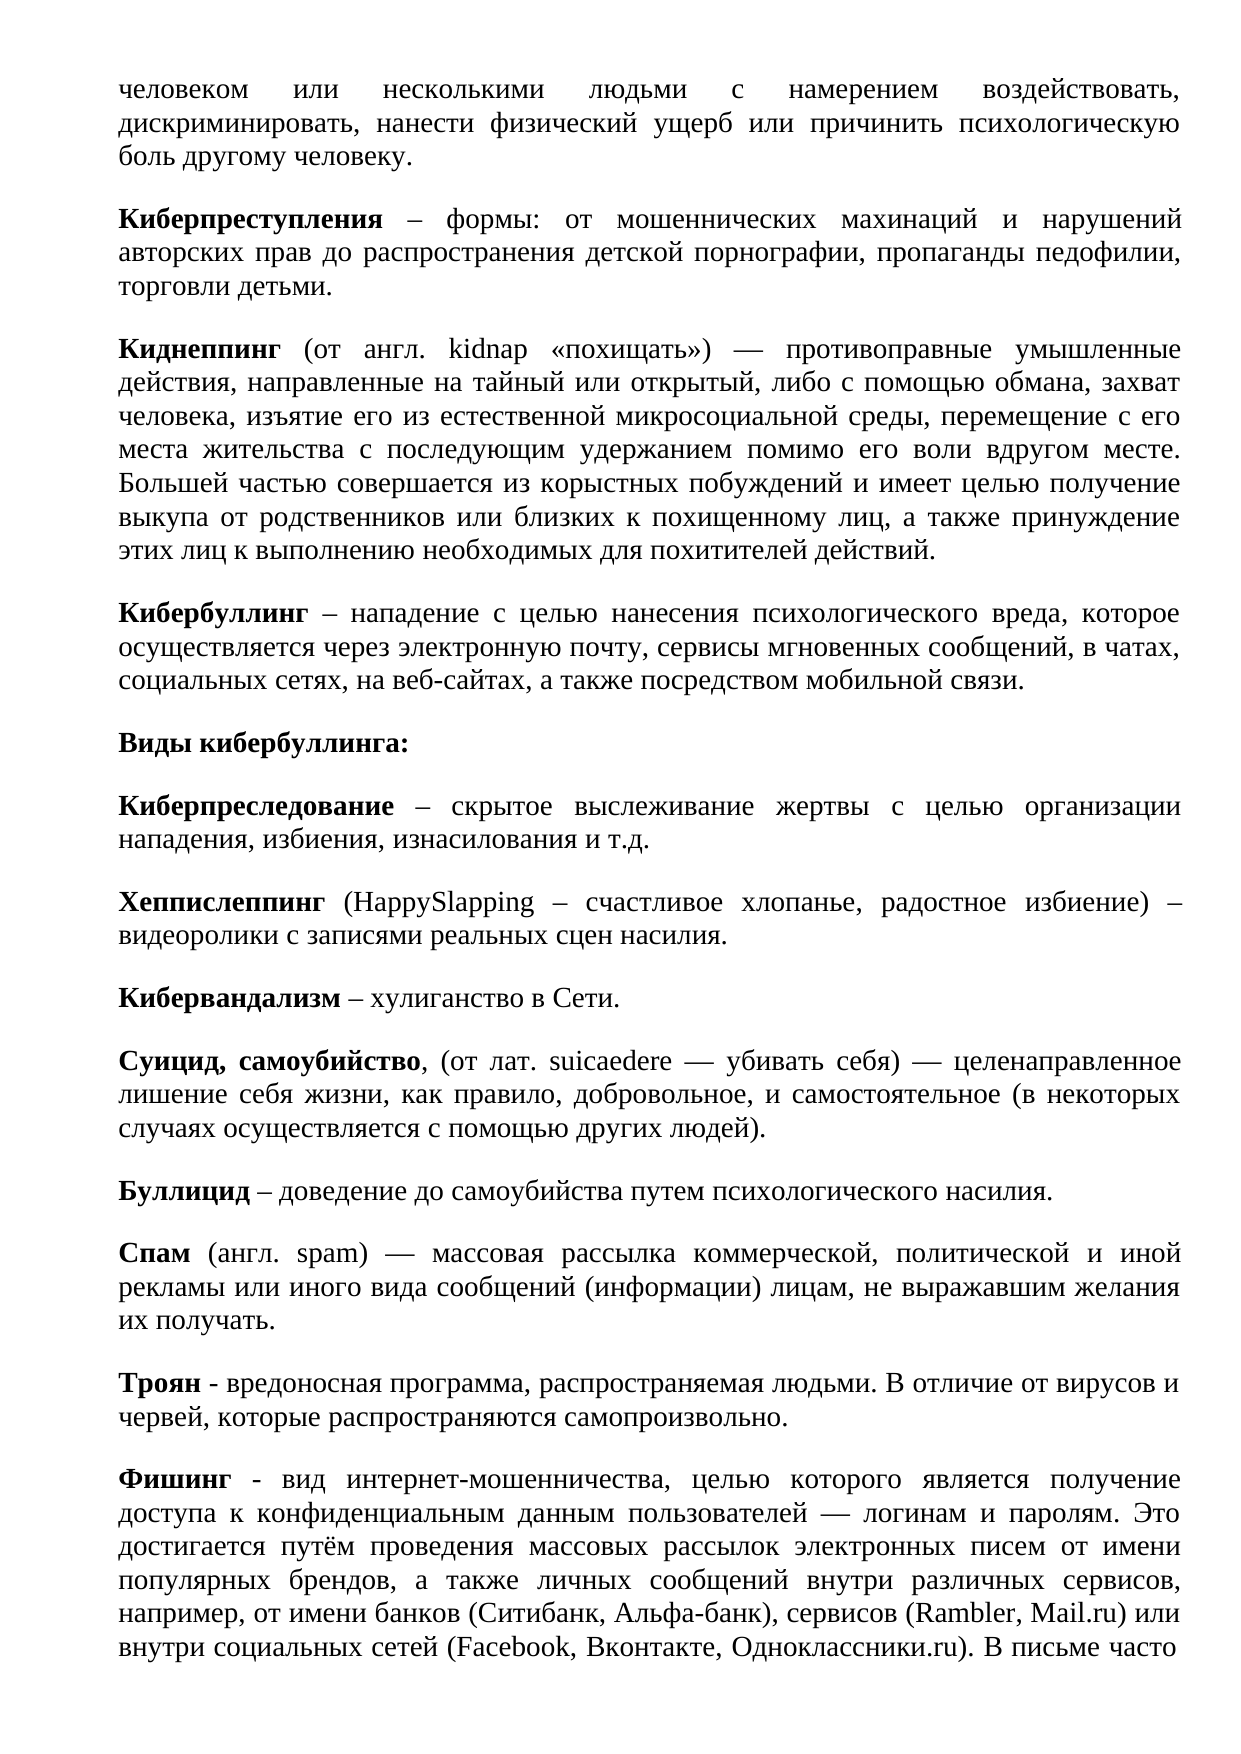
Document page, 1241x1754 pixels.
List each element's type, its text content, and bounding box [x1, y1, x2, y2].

text Кибербуллинг – нападение с целью нанесения психологического вреда, которое осуществляется через электронную почту, сервисы мгновенных сообщений, в чатах, социальных сетях, на веб-сайтах, а также посредством мобильной связи. [118, 595, 1181, 696]
text Фишинг - вид интернет-мошенничества, целью которого является получение доступа к конфиденциальным данным пользователей — логинам и паролям. Это достигается путём проведения массовых рассылок электронных писем от имени популярных брендов, а также личных сообщений внутри различных сервисов, например, от имени банков (Ситибанк, Альфа-банк), сервисов (Rambler, Mail.ru) или внутри социальных сетей (Facebook, Вконтакте, Одноклассники.ru). В письме часто [118, 1461, 1181, 1663]
text Буллицид – доведение до самоубийства путем психологического насилия. [118, 1173, 1203, 1206]
subtitle Виды кибербуллинга: [118, 725, 1203, 759]
text Суицид, самоубийство, (от лат. suicaedere — убивать себя) — целенаправленное лишение себя жизни, как правило, добровольное, и самостоятельное (в некоторых случаях осуществляется с помощью других людей). [118, 1043, 1182, 1143]
text Киднеппинг (от англ. kidnap «похищать») — противоправные умышленные действия, направленные на тайный или открытый, либо с помощью обмана, захват человека, изъятие его из естественной микросоциальной среды, перемещение с его места жительства с последующим удержанием помимо его воли вдругом месте. Большей частью совершается из корыстных побуждений и имеет целью получение выкупа от родственников или близких к похищенному лиц, а также принуждение этих лиц к выполнению необходимых для похитителей действий. [118, 331, 1181, 566]
text Хеппислеппинг (HappySlapping – счастливое хлопанье, радостное избиение) – видеоролики с записями реальных сцен насилия. [118, 884, 1182, 951]
text Киберпреследование – скрытое выслеживание жертвы с целью организации нападения, избиения, изнасилования и т.д. [118, 788, 1181, 855]
text Киберпреступления – формы: от мошеннических махинаций и нарушений авторских прав до распространения детской порнографии, пропаганды педофилии, торговли детьми. [118, 201, 1182, 301]
text Троян - вредоносная программа, распространяемая людьми. В отличие от вирусов и червей, которые распространяются самопроизвольно. [118, 1365, 1180, 1432]
text человеком или несколькими людьми с намерением воздействовать, дискриминировать, нанести физический ущерб или причинить психологическую боль другому человеку. [118, 71, 1180, 172]
text Кибервандализм – хулиганство в Сети. [118, 980, 1203, 1014]
text Спам (англ. spam) — массовая рассылка коммерческой, политической и иной рекламы или иного вида сообщений (информации) лицам, не выражавшим желания их получать. [118, 1235, 1181, 1336]
